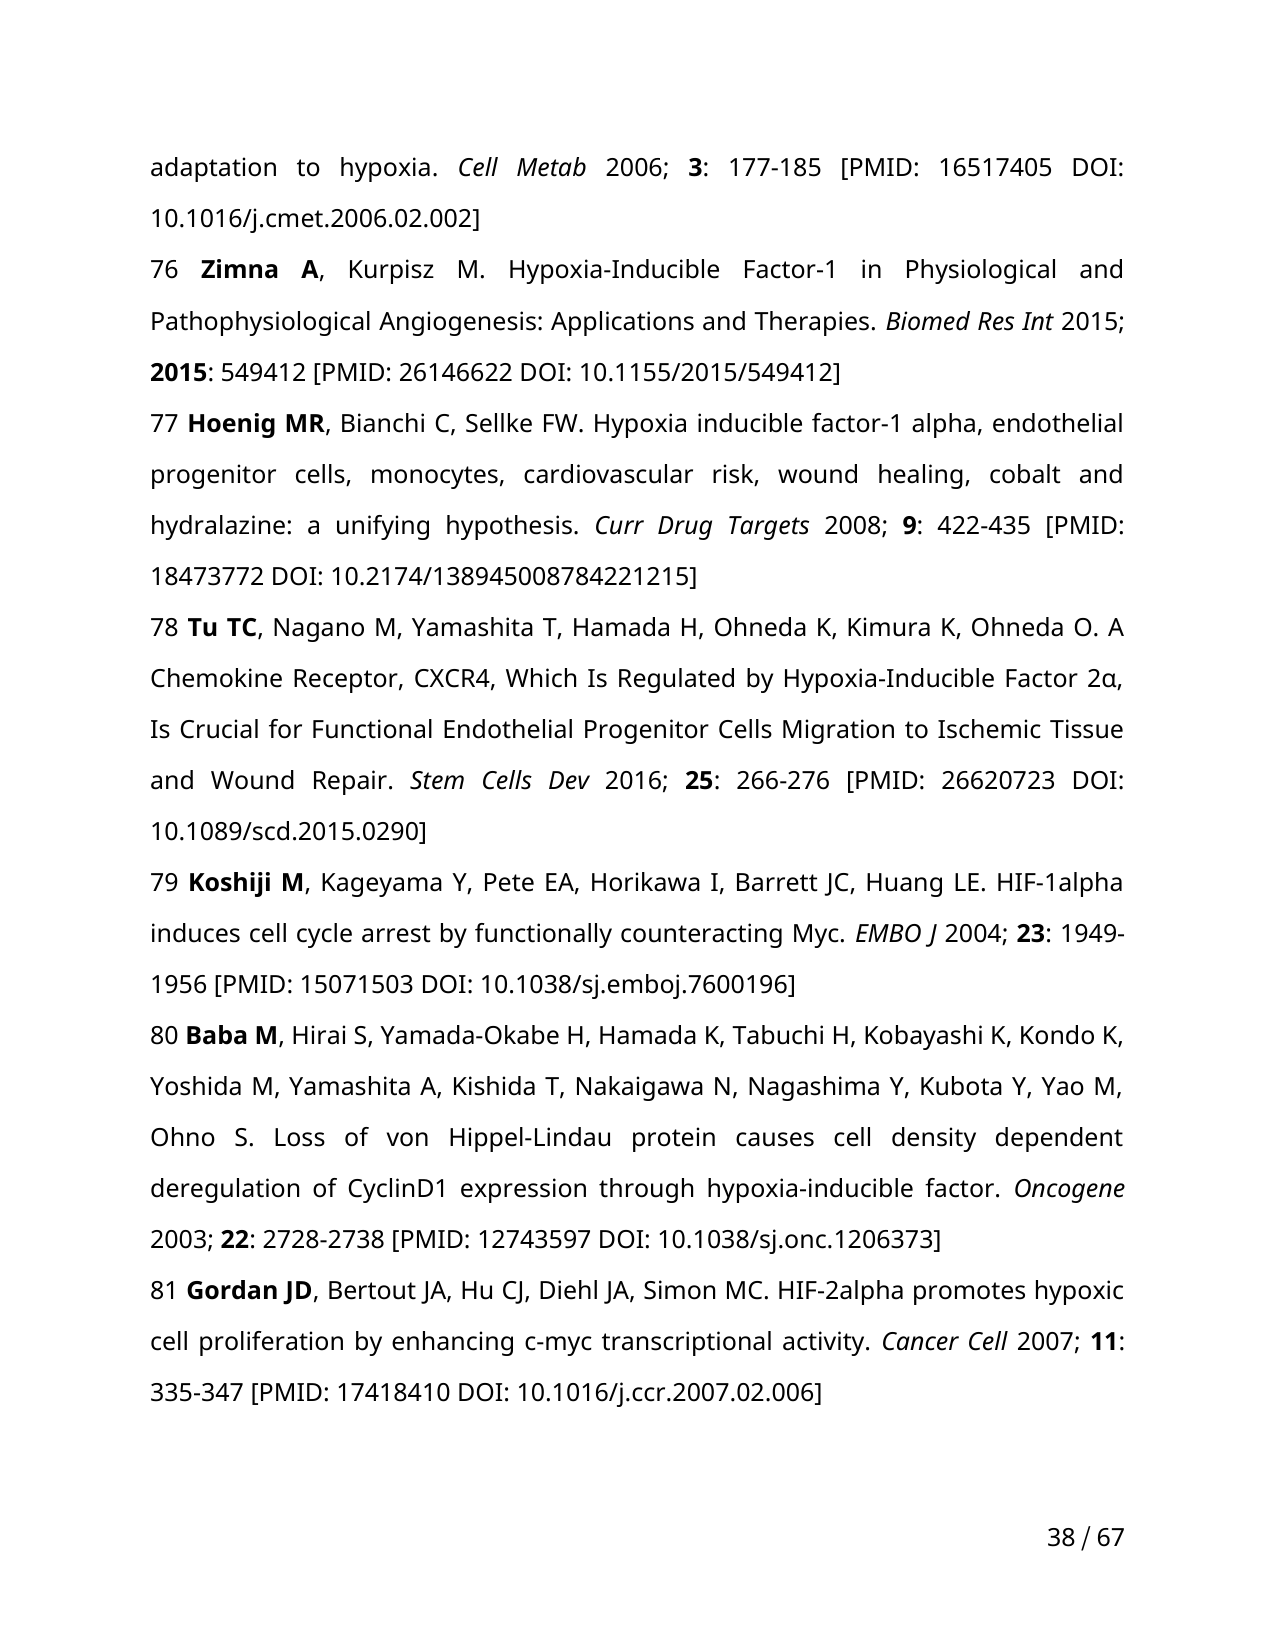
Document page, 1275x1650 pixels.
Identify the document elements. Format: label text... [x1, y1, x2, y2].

text 76 Zimna A, Kurpisz M. Hypoxia-Inducible Factor-1 in Physiological and Pathophysiological Angiogenesis: Applications and Therapies. Biomed Res Int 2015; 2015: 549412 [PMID: 26146622 DOI: 10.1155/2015/549412] [150, 252, 1125, 388]
text 81 Gordan JD, Bertout JA, Hu CJ, Diehl JA, Simon MC. HIF-2alpha promotes hypoxic cell proliferation by enhancing c-myc transcriptional activity. Cancer Cell 2007; 11: 335-347 [PMID: 17418410 DOI: 10.1016/j.ccr.2007.02.006] [150, 1273, 1125, 1409]
text 79 Koshiji M, Kageyama Y, Pete EA, Horikawa I, Barrett JC, Huang LE. HIF-1alpha induces cell cycle arrest by functionally counteracting Myc. EMBO J 2004; 23: 1949-1956 [PMID: 15071503 DOI: 10.1038/sj.emboj.7600196] [150, 864, 1125, 1001]
text 77 Hoenig MR, Bianchi C, Sellke FW. Hypoxia inducible factor-1 alpha, endothelial progenitor cells, monocytes, cardiovascular risk, wound healing, cobalt and hydralazine: a unifying hypothesis. Curr Drug Targets 2008; 9: 422-435 [PMID: 18473772 DOI: 10.2174/138945008784221215] [150, 405, 1125, 592]
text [150, 150, 1125, 235]
text 80 Baba M, Hirai S, Yamada-Okabe H, Hamada K, Tabuchi H, Kobayashi K, Kondo K, Yoshida M, Yamashita A, Kishida T, Nakaigawa N, Nagashima Y, Kubota Y, Yao M, Ohno S. Loss of von Hippel-Lindau protein causes cell density dependent deregulation of CyclinD1 expression through hypoxia-inducible factor. Oncogene 2003; 22: 2728-2738 [PMID: 12743597 DOI: 10.1038/sj.onc.1206373] [150, 1018, 1125, 1256]
text 78 Tu TC, Nagano M, Yamashita T, Hamada H, Ohneda K, Kimura K, Ohneda O. A Chemokine Receptor, CXCR4, Which Is Regulated by Hypoxia-Inducible Factor 2α, Is Crucial for Functional Endothelial Progenitor Cells Migration to Ischemic Tissue and Wound Repair. Stem Cells Dev 2016; 25: 266-276 [PMID: 26620723 DOI: 10.1089/scd.2015.0290] [150, 609, 1125, 848]
